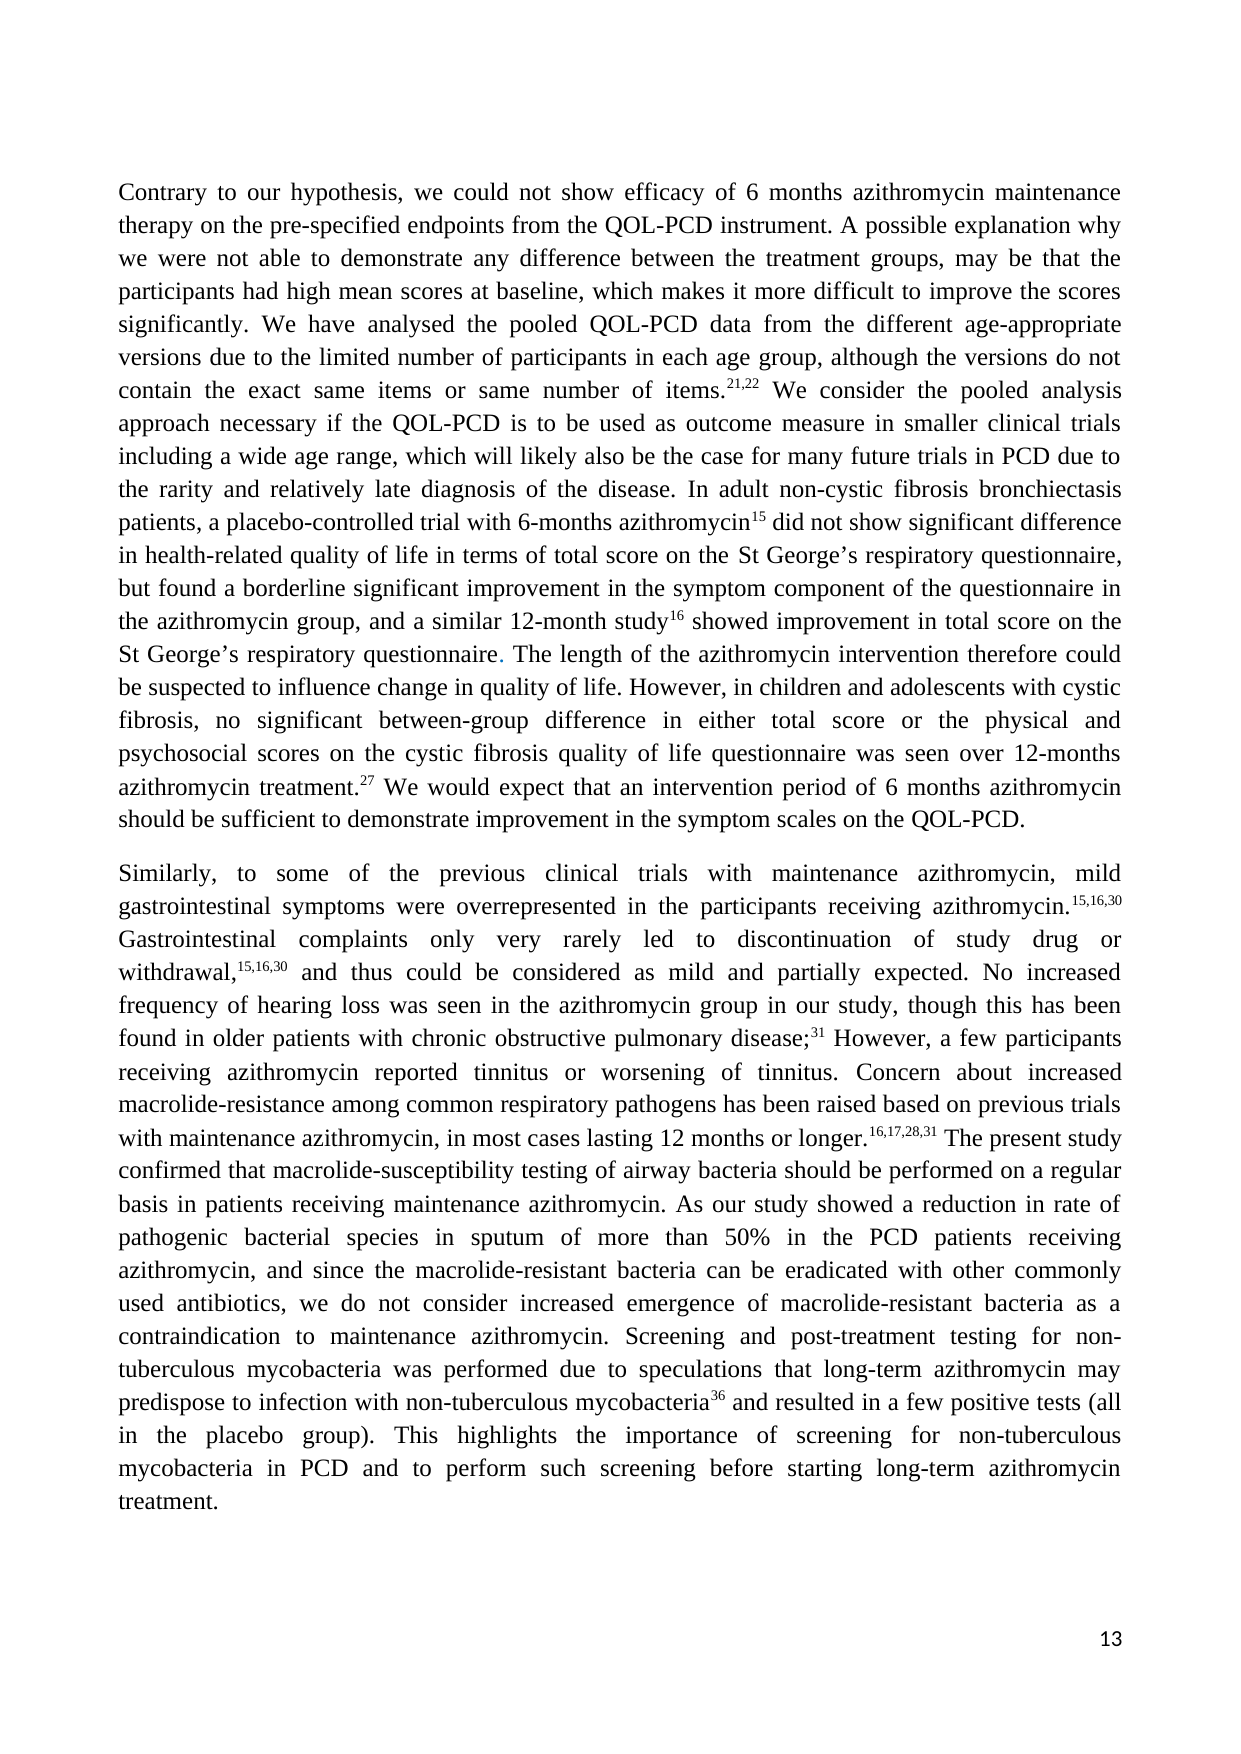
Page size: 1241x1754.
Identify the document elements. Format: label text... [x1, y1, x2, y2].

text Contrary to our hypothesis, we could not show efficacy of 6 months azithromycin maintenance therapy on the pre-specified endpoints from the QOL-PCD instrument. A possible explanation why we were not able to demonstrate any difference between the treatment groups, may be that the participants had high mean scores at baseline, which makes it more difficult to improve the scores significantly. We have analysed the pooled QOL-PCD data from the different age-appropriate versions due to the limited number of participants in each age group, although the versions do not contain the exact same items or same number of items.21,22 We consider the pooled analysis approach necessary if the QOL-PCD is to be used as outcome measure in smaller clinical trials including a wide age range, which will likely also be the case for many future trials in PCD due to the rarity and relatively late diagnosis of the disease. In adult non-cystic fibrosis bronchiectasis patients, a placebo-controlled trial with 6-months azithromycin15 did not show significant difference in health-related quality of life in terms of total score on the St George’s respiratory questionnaire, but found a borderline significant improvement in the symptom component of the questionnaire in the azithromycin group, and a similar 12-month study16 showed improvement in total score on the St George’s respiratory questionnaire. The length of the azithromycin intervention therefore could be suspected to influence change in quality of life. However, in children and adolescents with cystic fibrosis, no significant between-group difference in either total score or the physical and psychosocial scores on the cystic fibrosis quality of life questionnaire was seen over 12-months azithromycin treatment.27 We would expect that an intervention period of 6 months azithromycin should be sufficient to demonstrate improvement in the symptom scales on the QOL-PCD. [118, 177, 1122, 833]
text Similarly, to some of the previous clinical trials with maintenance azithromycin, mild gastrointestinal symptoms were overrepresented in the participants receiving azithromycin.15,16,30 Gastrointestinal complaints only very rarely led to discontinuation of study drug or withdrawal,15,16,30 and thus could be considered as mild and partially expected. No increased frequency of hearing loss was seen in the azithromycin group in our study, though this has been found in older patients with chronic obstructive pulmonary disease;31 However, a few participants receiving azithromycin reported tinnitus or worsening of tinnitus. Concern about increased macrolide-resistance among common respiratory pathogens has been raised based on previous trials with maintenance azithromycin, in most cases lasting 12 months or longer.16,17,28,31 The present study confirmed that macrolide-susceptibility testing of airway bacteria should be performed on a regular basis in patients receiving maintenance azithromycin. As our study showed a reduction in rate of pathogenic bacterial species in sputum of more than 50% in the PCD patients receiving azithromycin, and since the macrolide-resistant bacteria can be eradicated with other commonly used antibiotics, we do not consider increased emergence of macrolide-resistant bacteria as a contraindication to maintenance azithromycin. Screening and post-treatment testing for non-tuberculous mycobacteria was performed due to speculations that long-term azithromycin may predispose to infection with non-tuberculous mycobacteria36 and resulted in a few positive tests (all in the placebo group). This highlights the importance of screening for non-tuberculous mycobacteria in PCD and to perform such screening before starting long-term azithromycin treatment. [118, 858, 1122, 1514]
